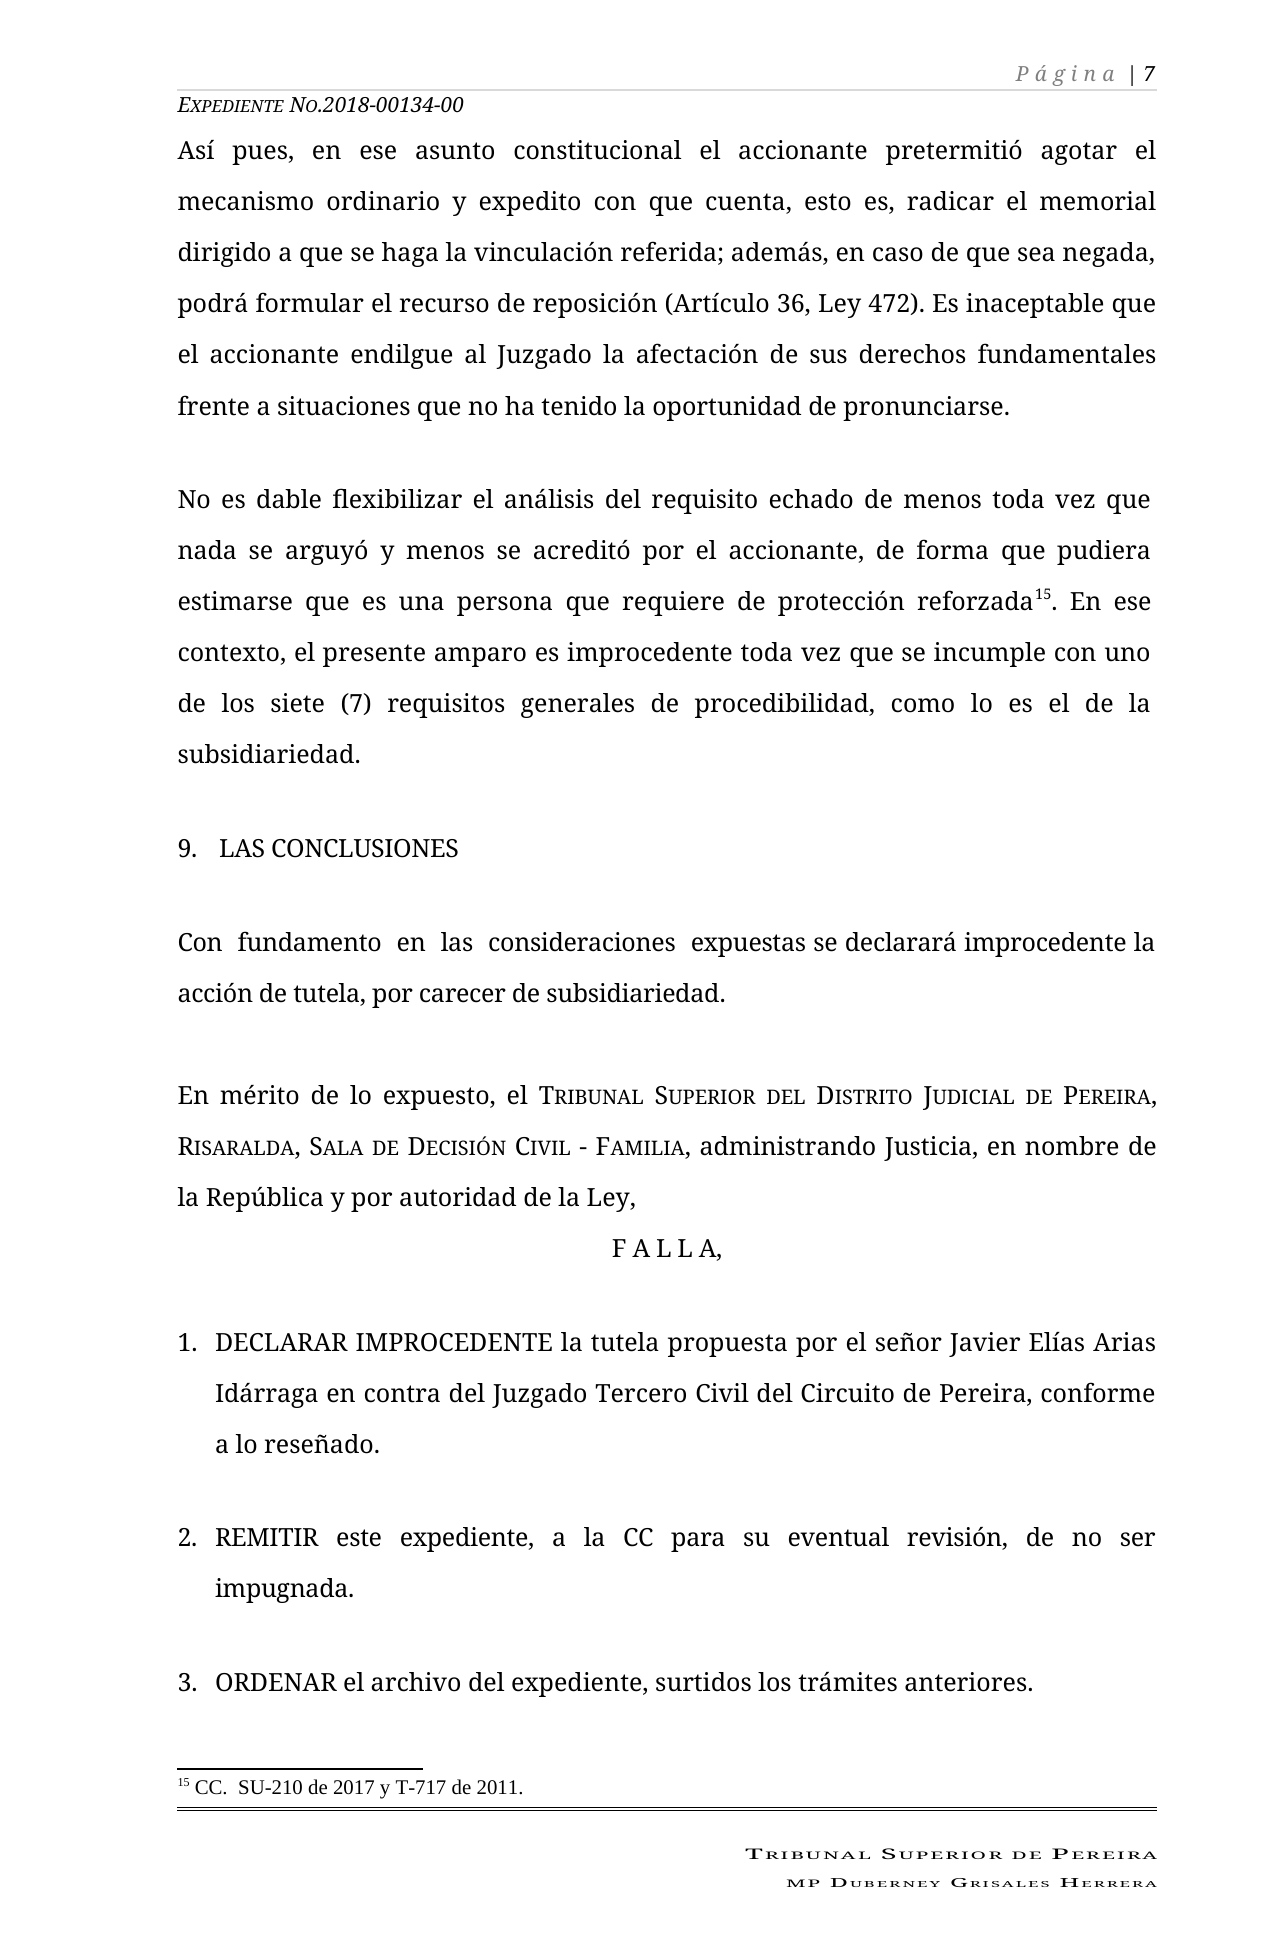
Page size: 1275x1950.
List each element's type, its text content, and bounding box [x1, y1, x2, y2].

list REMITIR este expediente, a la CC para su eventual revisión, de no ser impugnada. [177, 1520, 1157, 1605]
list LAS CONCLUSIONES [177, 831, 1157, 865]
text F A L L A, [177, 1231, 1157, 1264]
text No es dable flexibilizar el análisis del requisito echado de menos toda vez que nada se arguyó y menos se acreditó por el accionante, de forma que pudiera estimarse que es una persona que requiere de protección reforzada. En ese contexto, el presente amparo es improcedente toda vez que se incumple con uno de los siete (7) requisitos generales de procedibilidad, como lo es el de la subsidiariedad. [177, 482, 1152, 771]
list DECLARAR IMPROCEDENTE la tutela propuesta por el señor Javier Elías Arias Idárraga en contra del Juzgado Tercero Civil del Circuito de Pereira, conforme a lo reseñado. [177, 1324, 1157, 1460]
text Con fundamento en las consideraciones expuestas se declarará improcedente la acción de tutela, por carecer de subsidiariedad. [177, 924, 1157, 1009]
text Así pues, en ese asunto constitucional el accionante pretermitió agotar el mecanismo ordinario y expedito con que cuenta, esto es, radicar el memorial dirigido a que se haga la vinculación referida; además, en caso de que sea negada, podrá formular el recurso de reposición (Artículo 36, Ley 472). Es inaceptable que el accionante endilgue al Juzgado la afectación de sus derechos fundamentales frente a situaciones que no ha tenido la oportunidad de pronunciarse. [177, 133, 1157, 422]
text En mérito de lo expuesto, el Tribunal Superior del Distrito Judicial de Pereira, Risaralda, Sala de Decisión Civil - Familia, administrando Justicia, en nombre de la República y por autoridad de la Ley, [177, 1077, 1157, 1213]
list ORDENAR el archivo del expediente, surtidos los trámites anteriores. [177, 1664, 1152, 1699]
